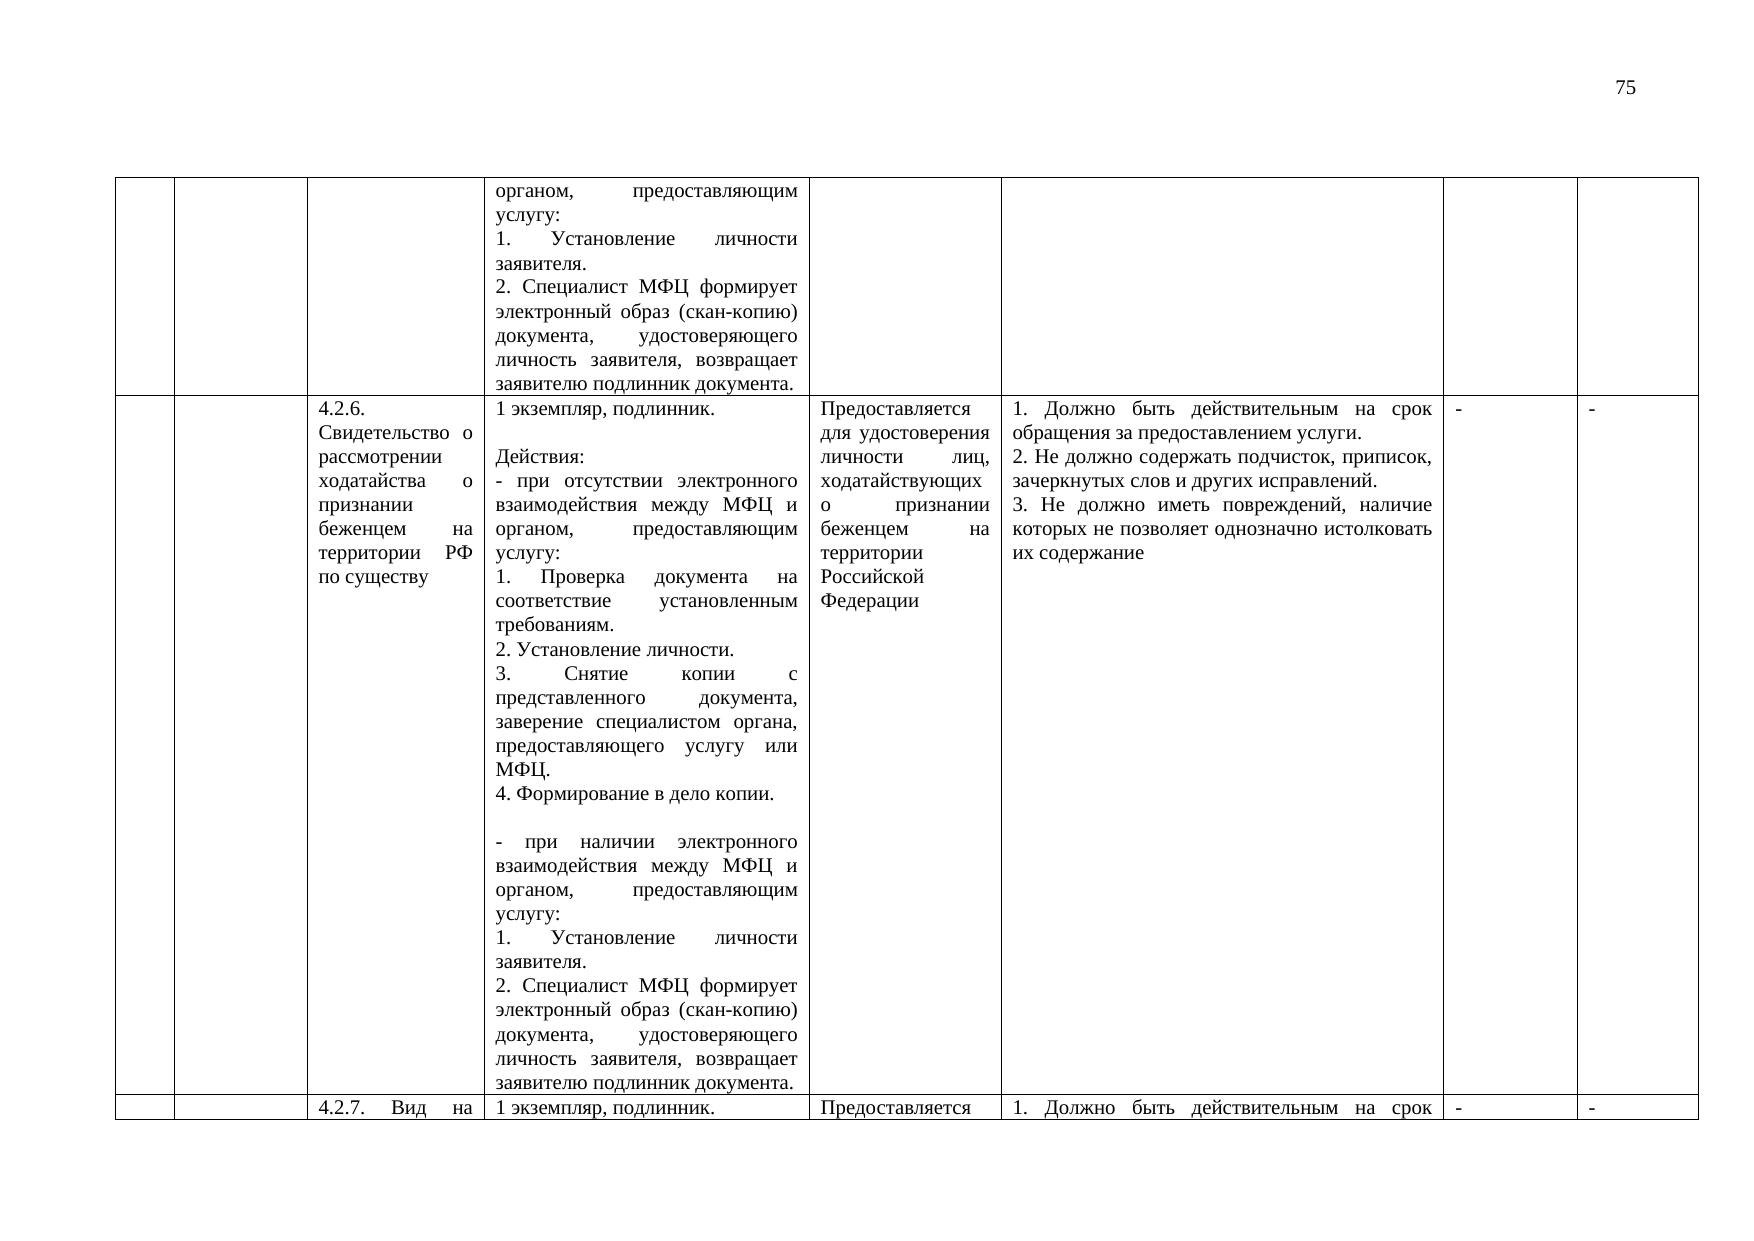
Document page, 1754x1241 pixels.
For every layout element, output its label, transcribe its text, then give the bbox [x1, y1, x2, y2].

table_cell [810, 178, 1001, 395]
table_cell - [1444, 396, 1577, 1094]
table_cell - [1578, 1095, 1698, 1119]
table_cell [1002, 178, 1443, 395]
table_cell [308, 178, 484, 395]
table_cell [1002, 1095, 1443, 1119]
table_cell - [1444, 178, 1577, 395]
table_cell [175, 1095, 307, 1119]
table_cell [116, 396, 174, 1094]
table_cell - [1578, 396, 1698, 1094]
table_cell - [1444, 1095, 1577, 1119]
table_cell Предоставляется для удостоверения личности лиц, ходатайствующих о признании беженцем на территории Российской Федерации [810, 396, 1001, 1094]
table_cell [175, 178, 307, 395]
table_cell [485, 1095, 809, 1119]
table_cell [308, 1095, 484, 1119]
table_cell [116, 178, 174, 395]
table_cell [485, 178, 809, 395]
table_cell [175, 396, 307, 1094]
table_cell 4.2.6. Свидетельство о рассмотрении ходатайства о признании беженцем на территории РФ по существу [308, 396, 484, 1094]
table_cell - [1578, 178, 1698, 395]
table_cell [810, 1095, 1001, 1119]
table_cell [116, 1095, 174, 1119]
